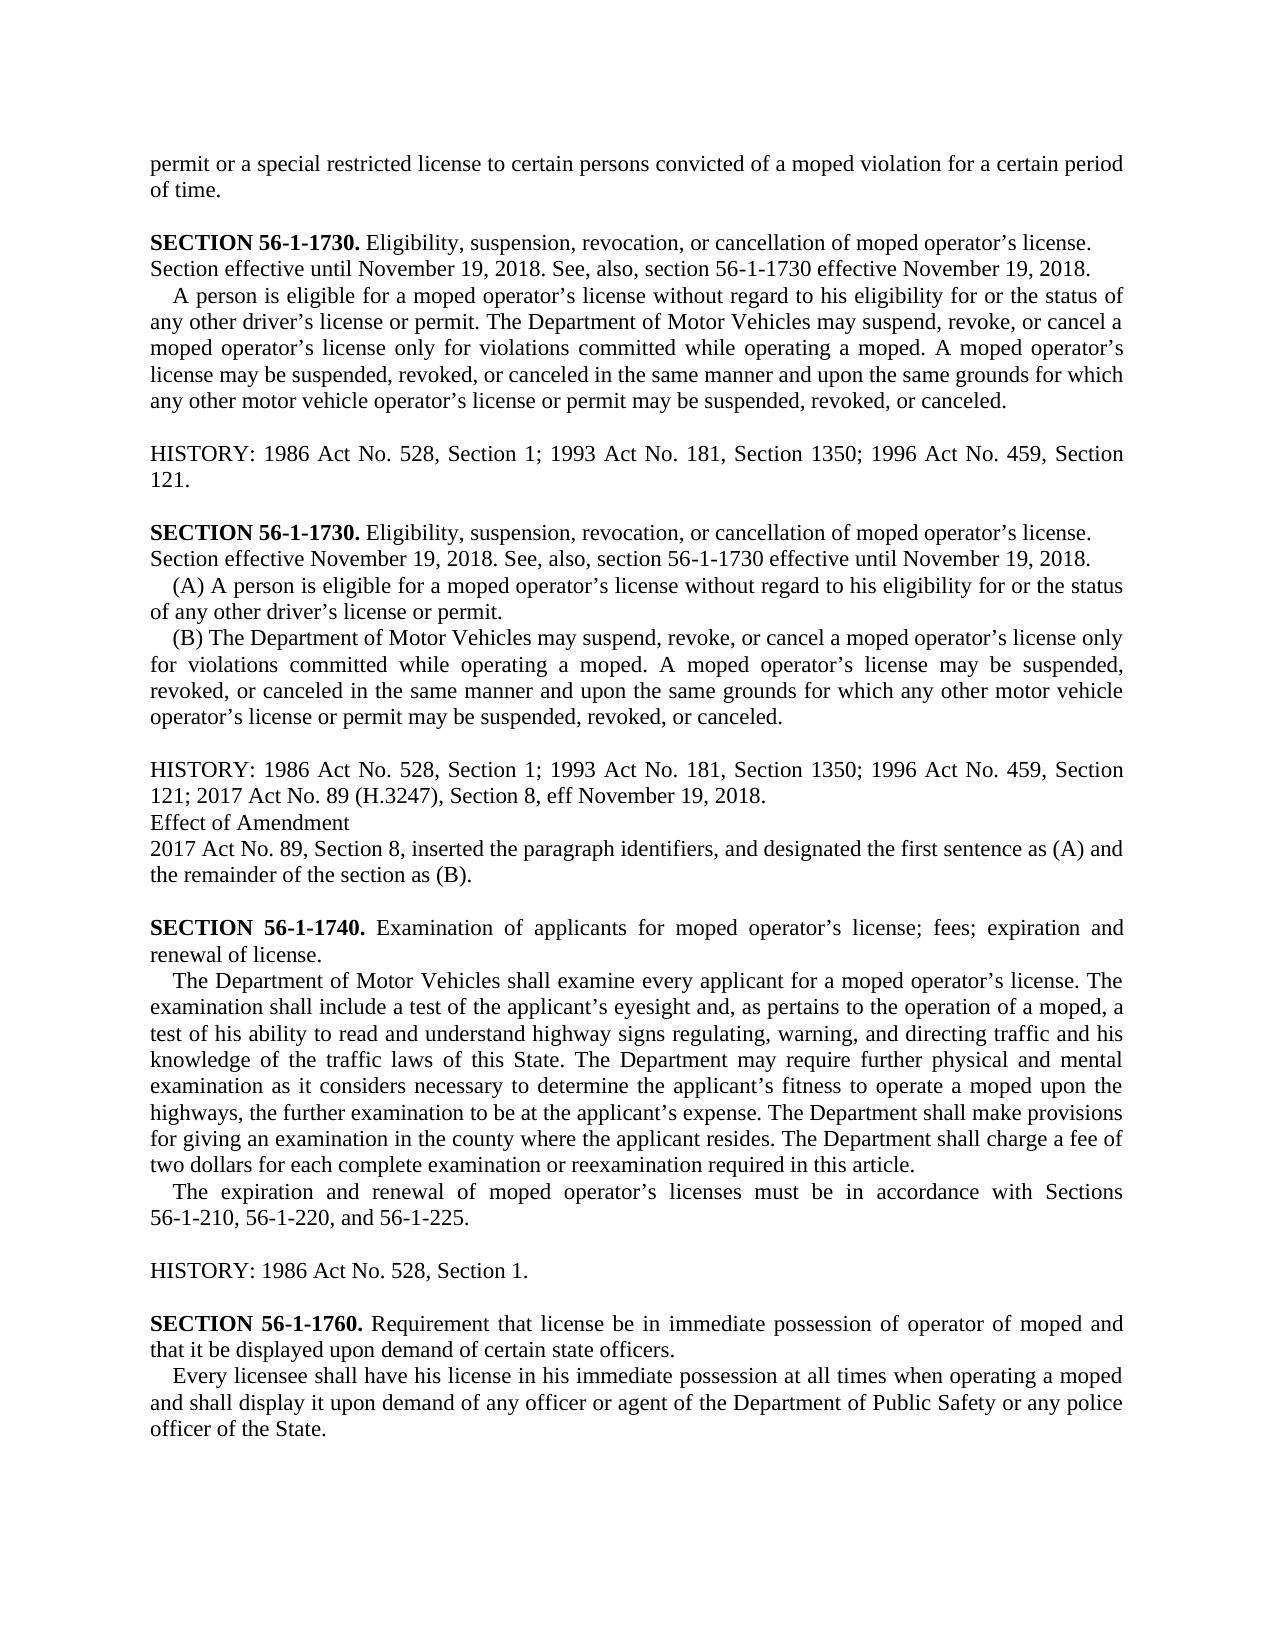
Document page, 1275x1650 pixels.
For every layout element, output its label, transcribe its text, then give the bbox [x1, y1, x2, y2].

text Effect of Amendment [150, 809, 1125, 835]
text The Department of Motor Vehicles shall examine every applicant for a moped operator’s license. The examination shall include a test of the applicant’s eyesight and, as pertains to the operation of a moped, a test of his ability to read and understand highway signs regulating, warning, and directing traffic and his knowledge of the traffic laws of this State. The Department may require further physical and mental examination as it considers necessary to determine the applicant’s fitness to operate a moped upon the highways, the further examination to be at the applicant’s expense. The Department shall make provisions for giving an examination in the county where the applicant resides. The Department shall charge a fee of two dollars for each complete examination or reexamination required in this article. [150, 967, 1125, 1178]
text Every licensee shall have his license in his immediate possession at all times when operating a moped and shall display it upon demand of any officer or agent of the Department of Public Safety or any police officer of the State. [150, 1362, 1125, 1441]
text 2017 Act No. 89, Section 8, inserted the paragraph identifiers, and designated the first sentence as (A) and the remainder of the section as (B). [150, 835, 1125, 888]
text Section effective November 19, 2018. See, also, section 56-1-1730 effective until November 19, 2018. [150, 545, 1125, 572]
text SECTION 56-1-1740. Examination of applicants for moped operator’s license; fees; expiration and renewal of license. [150, 914, 1125, 967]
text (B) The Department of Motor Vehicles may suspend, revoke, or cancel a moped operator’s license only for violations committed while operating a moped. A moped operator’s license may be suspended, revoked, or canceled in the same manner and upon the same grounds for which any other motor vehicle operator’s license or permit may be suspended, revoked, or canceled. [150, 624, 1125, 730]
text The expiration and renewal of moped operator’s licenses must be in accordance with Sections 56-1-210, 56-1-220, and 56-1-225. [150, 1178, 1125, 1231]
text HISTORY: 1986 Act No. 528, Section 1. [150, 1257, 1125, 1283]
text HISTORY: 1986 Act No. 528, Section 1; 1993 Act No. 181, Section 1350; 1996 Act No. 459, Section 121; 2017 Act No. 89 (H.3247), Section 8, eff November 19, 2018. [150, 756, 1125, 809]
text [150, 150, 1125, 203]
text Section effective until November 19, 2018. See, also, section 56-1-1730 effective November 19, 2018. [150, 255, 1125, 282]
text (A) A person is eligible for a moped operator’s license without regard to his eligibility for or the status of any other driver’s license or permit. [150, 572, 1125, 624]
text HISTORY: 1986 Act No. 528, Section 1; 1993 Act No. 181, Section 1350; 1996 Act No. 459, Section 121. [150, 440, 1125, 493]
text SECTION 56-1-1730. Eligibility, suspension, revocation, or cancellation of moped operator’s license. [150, 229, 1125, 255]
text SECTION 56-1-1760. Requirement that license be in immediate possession of operator of moped and that it be displayed upon demand of certain state officers. [150, 1309, 1125, 1362]
text A person is eligible for a moped operator’s license without regard to his eligibility for or the status of any other driver’s license or permit. The Department of Motor Vehicles may suspend, revoke, or cancel a moped operator’s license only for violations committed while operating a moped. A moped operator’s license may be suspended, revoked, or canceled in the same manner and upon the same grounds for which any other motor vehicle operator’s license or permit may be suspended, revoked, or canceled. [150, 282, 1125, 413]
text SECTION 56-1-1730. Eligibility, suspension, revocation, or cancellation of moped operator’s license. [150, 519, 1125, 545]
